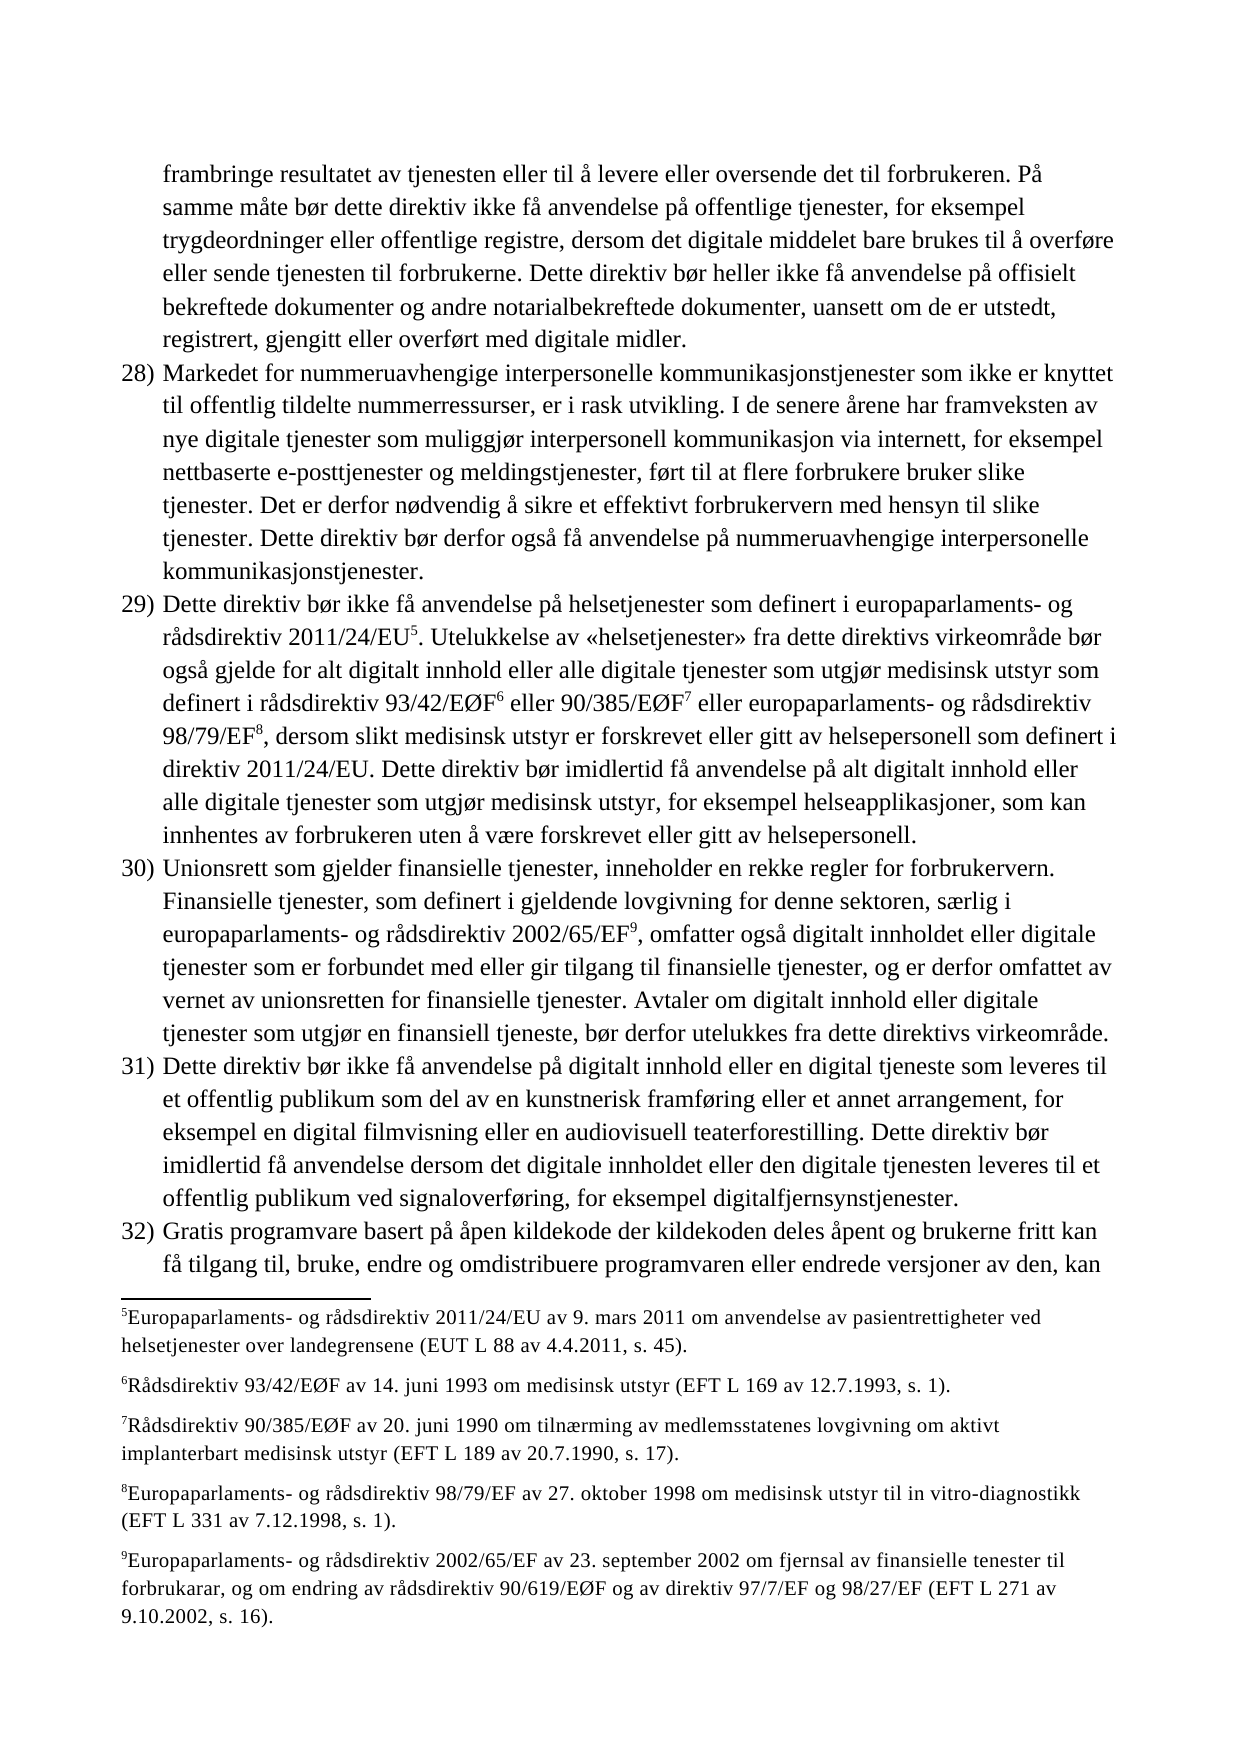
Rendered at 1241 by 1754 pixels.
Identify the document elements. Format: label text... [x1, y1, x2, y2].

list 31) Dette direktiv bør ikke få anvendelse på digitalt innhold eller en digital tjeneste som leveres til et offentlig publikum som del av en kunstnerisk framføring eller et annet arrangement, for eksempel en digital filmvisning eller en audiovisuell teaterforestilling. Dette direktiv bør imidlertid få anvendelse dersom det digitale innholdet eller den digitale tjenesten leveres til et offentlig publikum ved signaloverføring, for eksempel digitalfjernsynstjenester. [121, 1051, 1119, 1212]
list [121, 1216, 1119, 1278]
list 29) Dette direktiv bør ikke få anvendelse på helsetjenester som definert i europaparlaments- og rådsdirektiv 2011/24/EU. Utelukkelse av «helsetjenester» fra dette direktivs virkeområde bør også gjelde for alt digitalt innhold eller alle digitale tjenester som utgjør medisinsk utstyr som definert i rådsdirektiv 93/42/EØF eller 90/385/EØF eller europaparlaments- og rådsdirektiv 98/79/EF, dersom slikt medisinsk utstyr er forskrevet eller gitt av helsepersonell som definert i direktiv 2011/24/EU. Dette direktiv bør imidlertid få anvendelse på alt digitalt innhold eller alle digitale tjenester som utgjør medisinsk utstyr, for eksempel helseapplikasjoner, som kan innhentes av forbrukeren uten å være forskrevet eller gitt av helsepersonell. [121, 589, 1119, 849]
list 28) Markedet for nummeruavhengige interpersonelle kommunikasjonstjenester som ikke er knyttet til offentlig tildelte nummerressurser, er i rask utvikling. I de senere årene har framveksten av nye digitale tjenester som muliggjør interpersonell kommunikasjon via internett, for eksempel nettbaserte e-posttjenester og meldingstjenester, ført til at flere forbrukere bruker slike tjenester. Det er derfor nødvendig å sikre et effektivt forbrukervern med hensyn til slike tjenester. Dette direktiv bør derfor også få anvendelse på nummeruavhengige interpersonelle kommunikasjonstjenester. [121, 358, 1119, 584]
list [121, 159, 1119, 353]
list 30) Unionsrett som gjelder finansielle tjenester, inneholder en rekke regler for forbrukervern. Finansielle tjenester, som definert i gjeldende lovgivning for denne sektoren, særlig i europaparlaments- og rådsdirektiv 2002/65/EF, omfatter også digitalt innholdet eller digitale tjenester som er forbundet med eller gir tilgang til finansielle tjenester, og er derfor omfattet av vernet av unionsretten for finansielle tjenester. Avtaler om digitalt innhold eller digitale tjenester som utgjør en finansiell tjeneste, bør derfor utelukkes fra dette direktivs virkeområde. [121, 853, 1119, 1047]
